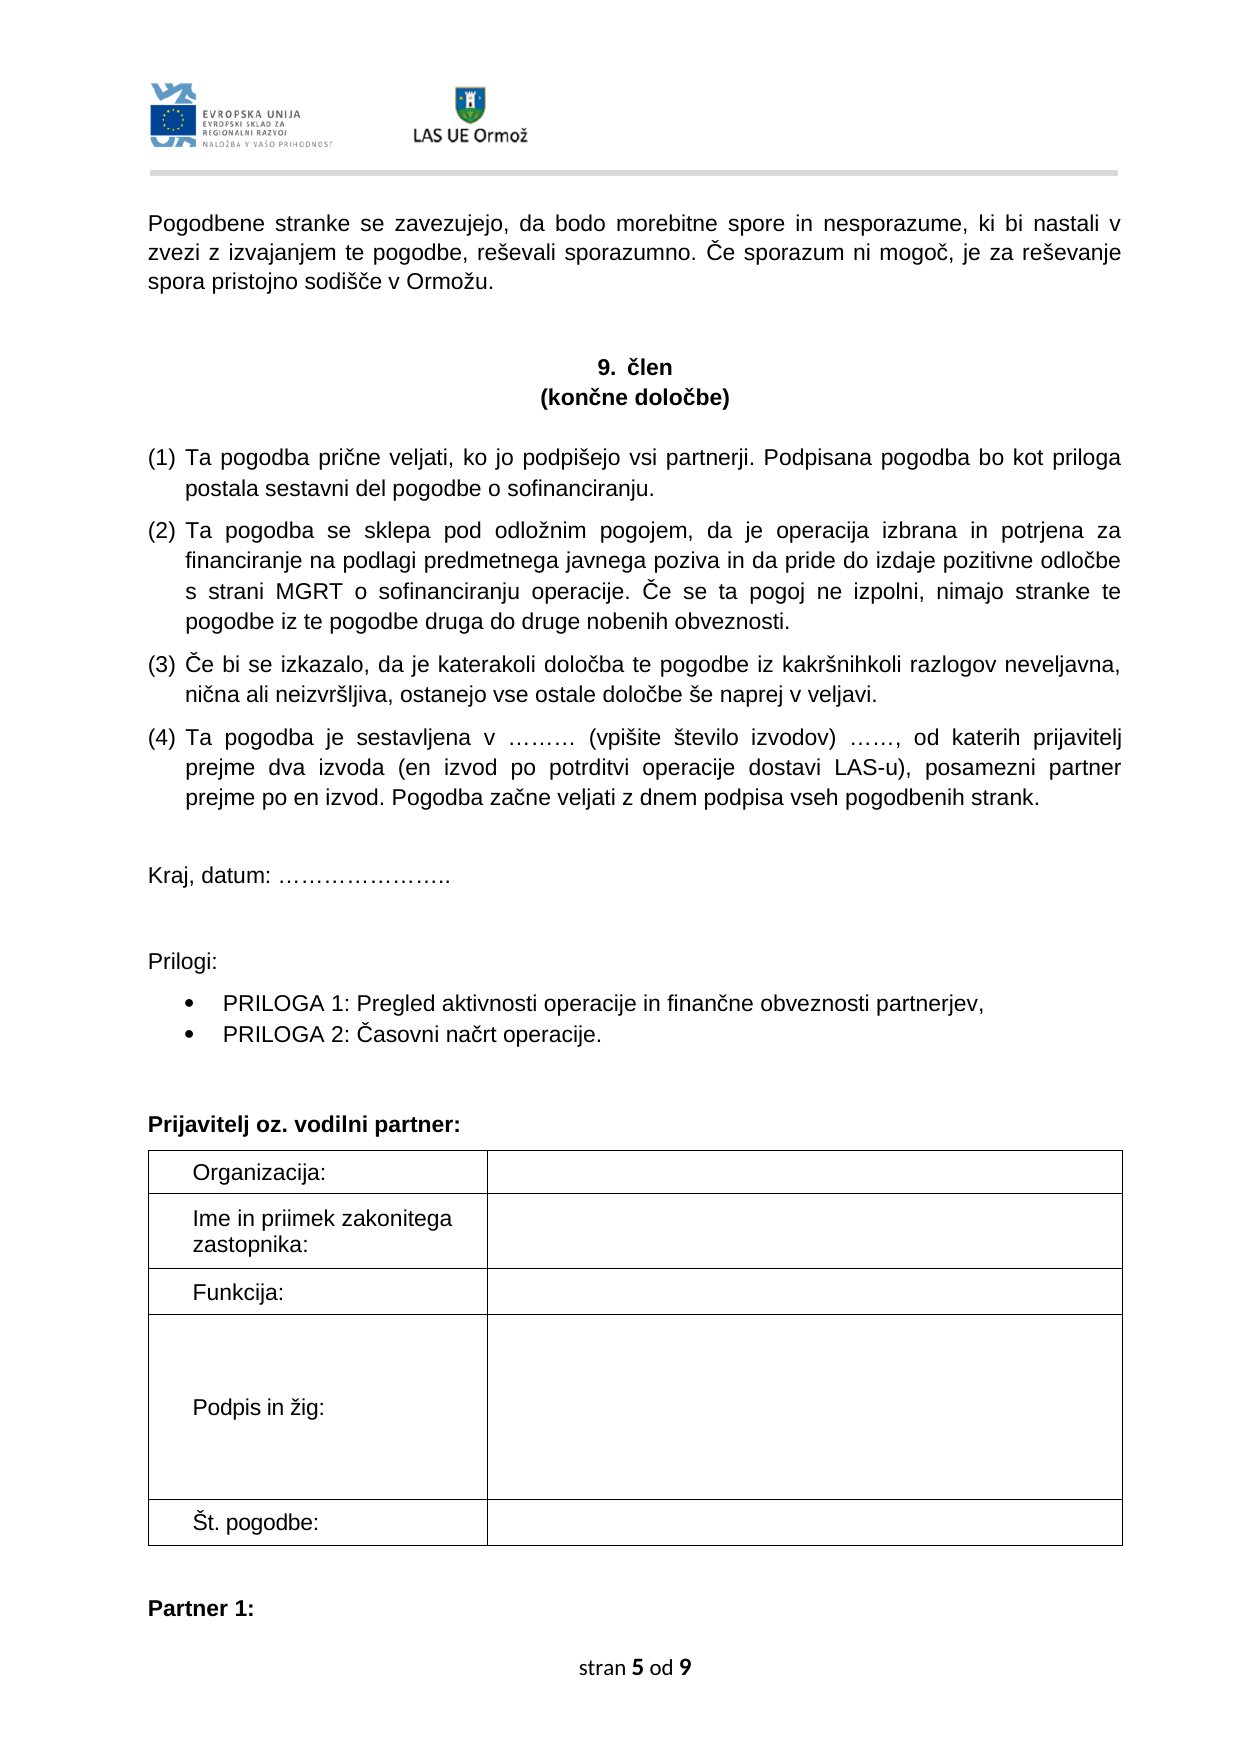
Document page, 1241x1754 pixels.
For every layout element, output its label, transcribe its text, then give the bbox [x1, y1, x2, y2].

text Kraj, datum: ………………….. [148, 859, 1122, 888]
list Ta pogodba prične veljati, ko jo podpišejo vsi partnerji. Podpisana pogodba bo kot priloga postala sestavni del pogodbe o sofinanciranju. [148, 444, 1122, 501]
text Prilogi: [148, 948, 1122, 974]
text Partner 1: [148, 1592, 1122, 1621]
list Ta pogodba se sklepa pod odložnim pogojem, da je operacija izbrana in potrjena za financiranje na podlagi predmetnega javnega poziva in da pride do izdaje pozitivne odločbe s strani MGRT o sofinanciranju operacije. Če se ta pogoj ne izpolni, nimajo stranke te pogodbe iz te pogodbe druga do druge nobenih obveznosti. [148, 517, 1122, 634]
list (končne določbe) [148, 384, 1122, 410]
table_cell Ime in priimek zakonitega zastopnika: [149, 1194, 487, 1268]
text Prijavitelj oz. vodilni partner: [148, 1108, 1122, 1138]
table_cell Funkcija: [149, 1269, 487, 1314]
list člen [148, 354, 1122, 380]
table_header Organizacija: [149, 1151, 487, 1193]
table_cell Podpis in žig: [149, 1315, 487, 1498]
picture [147, 58, 563, 159]
list Ta pogodba je sestavljena v ……… (vpišite število izvodov) ……, od katerih prijavitelj prejme dva izvoda (en izvod po potrditvi operacije dostavi LAS-u), posamezni partner prejme po en izvod. Pogodba začne veljati z dnem podpisa vseh pogodbenih strank. [148, 723, 1122, 810]
table_header [488, 1151, 1122, 1193]
table_cell [488, 1500, 1122, 1545]
list Če bi se izkazalo, da je katerakoli določba te pogodbe iz kakršnihkoli razlogov neveljavna, nična ali neizvršljiva, ostanejo vse ostale določbe še naprej v veljavi. [148, 651, 1122, 707]
list PRILOGA 2: Časovni načrt operacije. [185, 1021, 1122, 1047]
list PRILOGA 1: Pregled aktivnosti operacije in finančne obveznosti partnerjev, [185, 990, 1122, 1017]
table_cell [488, 1194, 1122, 1268]
table_cell [488, 1315, 1122, 1498]
list Pogodbene stranke se zavezujejo, da bodo morebitne spore in nesporazume, ki bi nastali v zvezi z izvajanjem te pogodbe, reševali sporazumno. Če sporazum ni mogoč, je za reševanje spora pristojno sodišče v Ormožu. [148, 207, 1122, 294]
table_cell [488, 1269, 1122, 1314]
table_cell Št. pogodbe: [149, 1500, 487, 1545]
